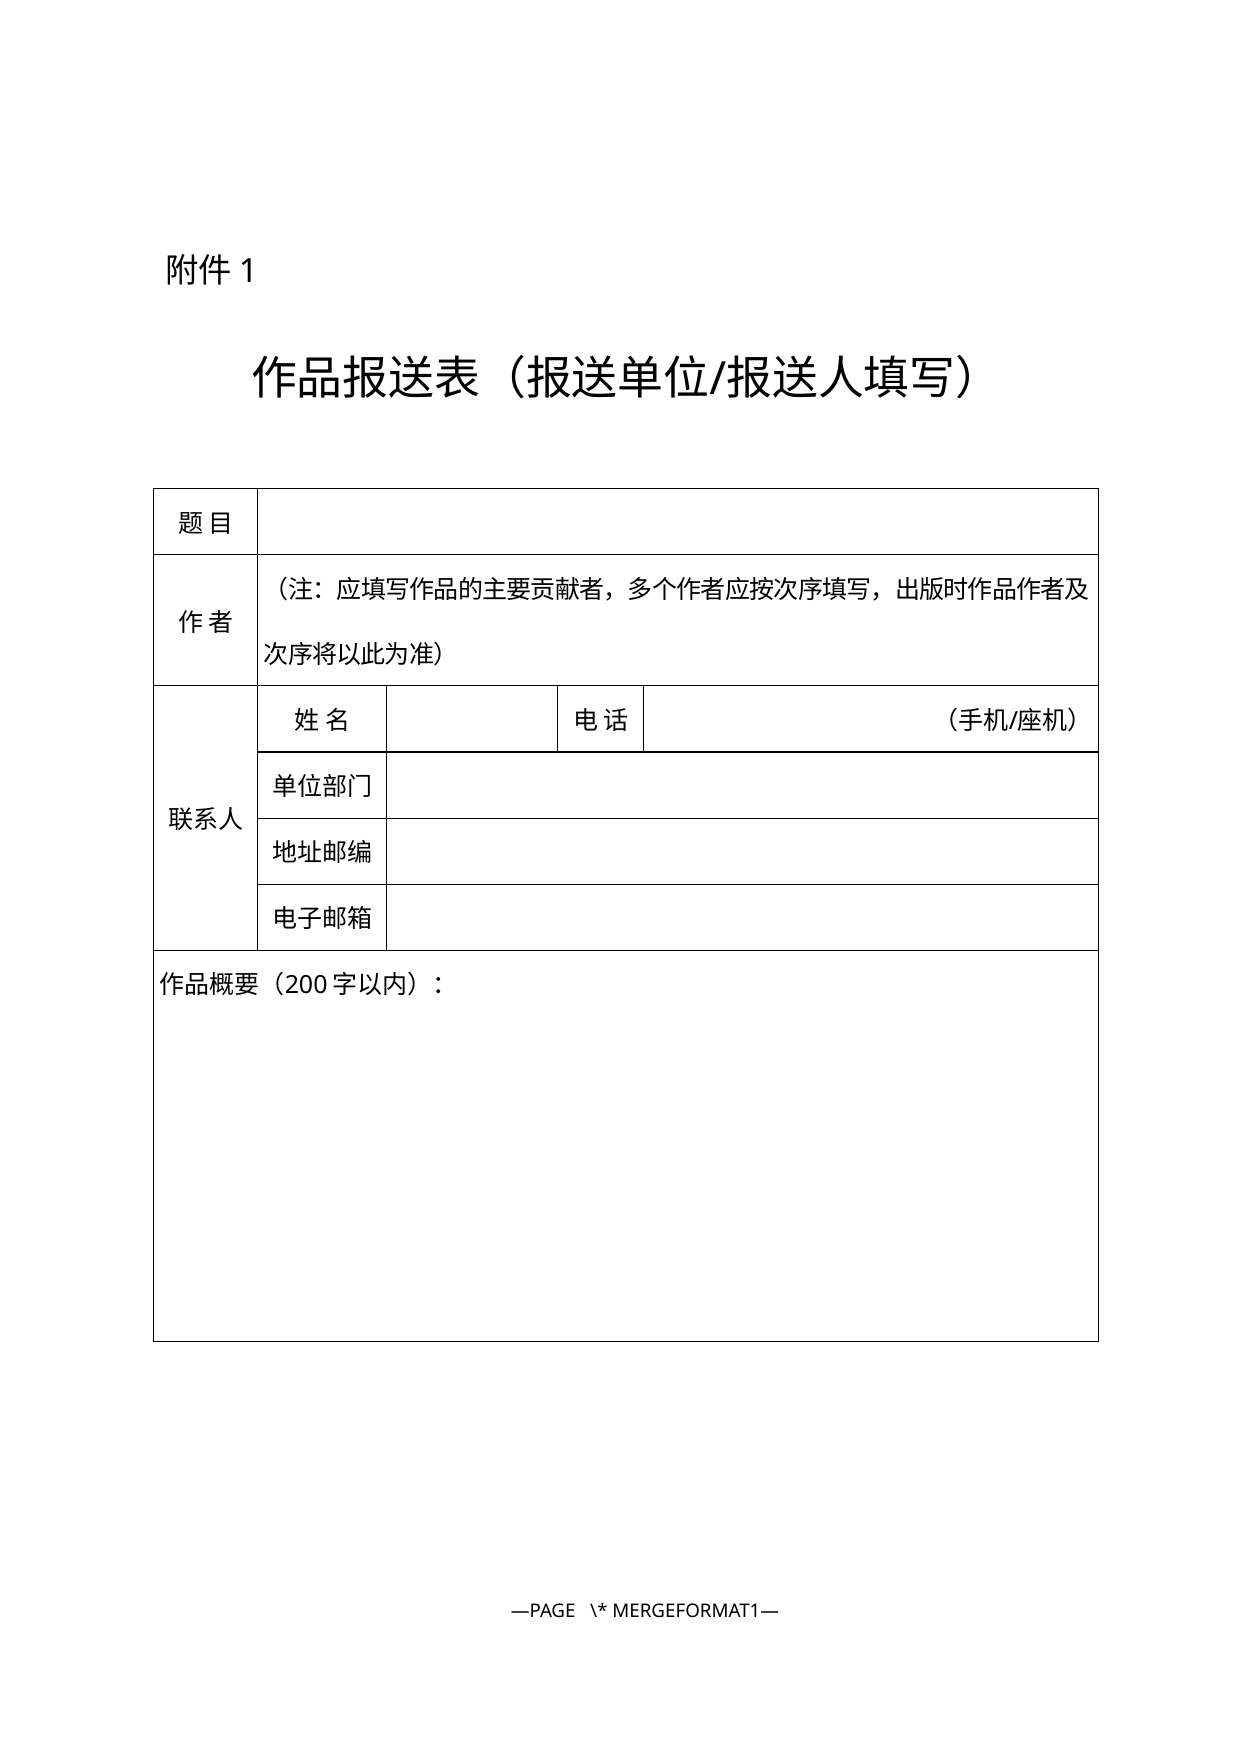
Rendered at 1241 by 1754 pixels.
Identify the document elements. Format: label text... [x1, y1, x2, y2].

table_cell [387, 885, 1098, 949]
text 附件1 [165, 236, 1087, 301]
table_cell 联系人 [154, 686, 257, 949]
table_cell [387, 686, 557, 751]
table_cell [387, 753, 1098, 817]
table_cell 作品概要（200字以内）： [154, 951, 1098, 1341]
table_cell 作 者 [154, 555, 257, 685]
table_cell （手机/座机） [644, 686, 1098, 751]
table_cell 姓 名 [258, 686, 386, 751]
table_header [258, 489, 1098, 554]
table_cell 地址邮编 [258, 819, 386, 883]
table_cell 电子邮箱 [258, 885, 386, 949]
text 作品报送表（报送单位/报送人填写） [165, 326, 1087, 423]
table_cell （注：应填写作品的主要贡献者，多个作者应按次序填写，出版时作品作者及次序将以此为准） [258, 555, 1098, 685]
table_cell [387, 819, 1098, 883]
table_header 题 目 [154, 489, 257, 554]
table_cell 单位部门 [258, 753, 386, 817]
table_cell 电 话 [558, 686, 643, 751]
